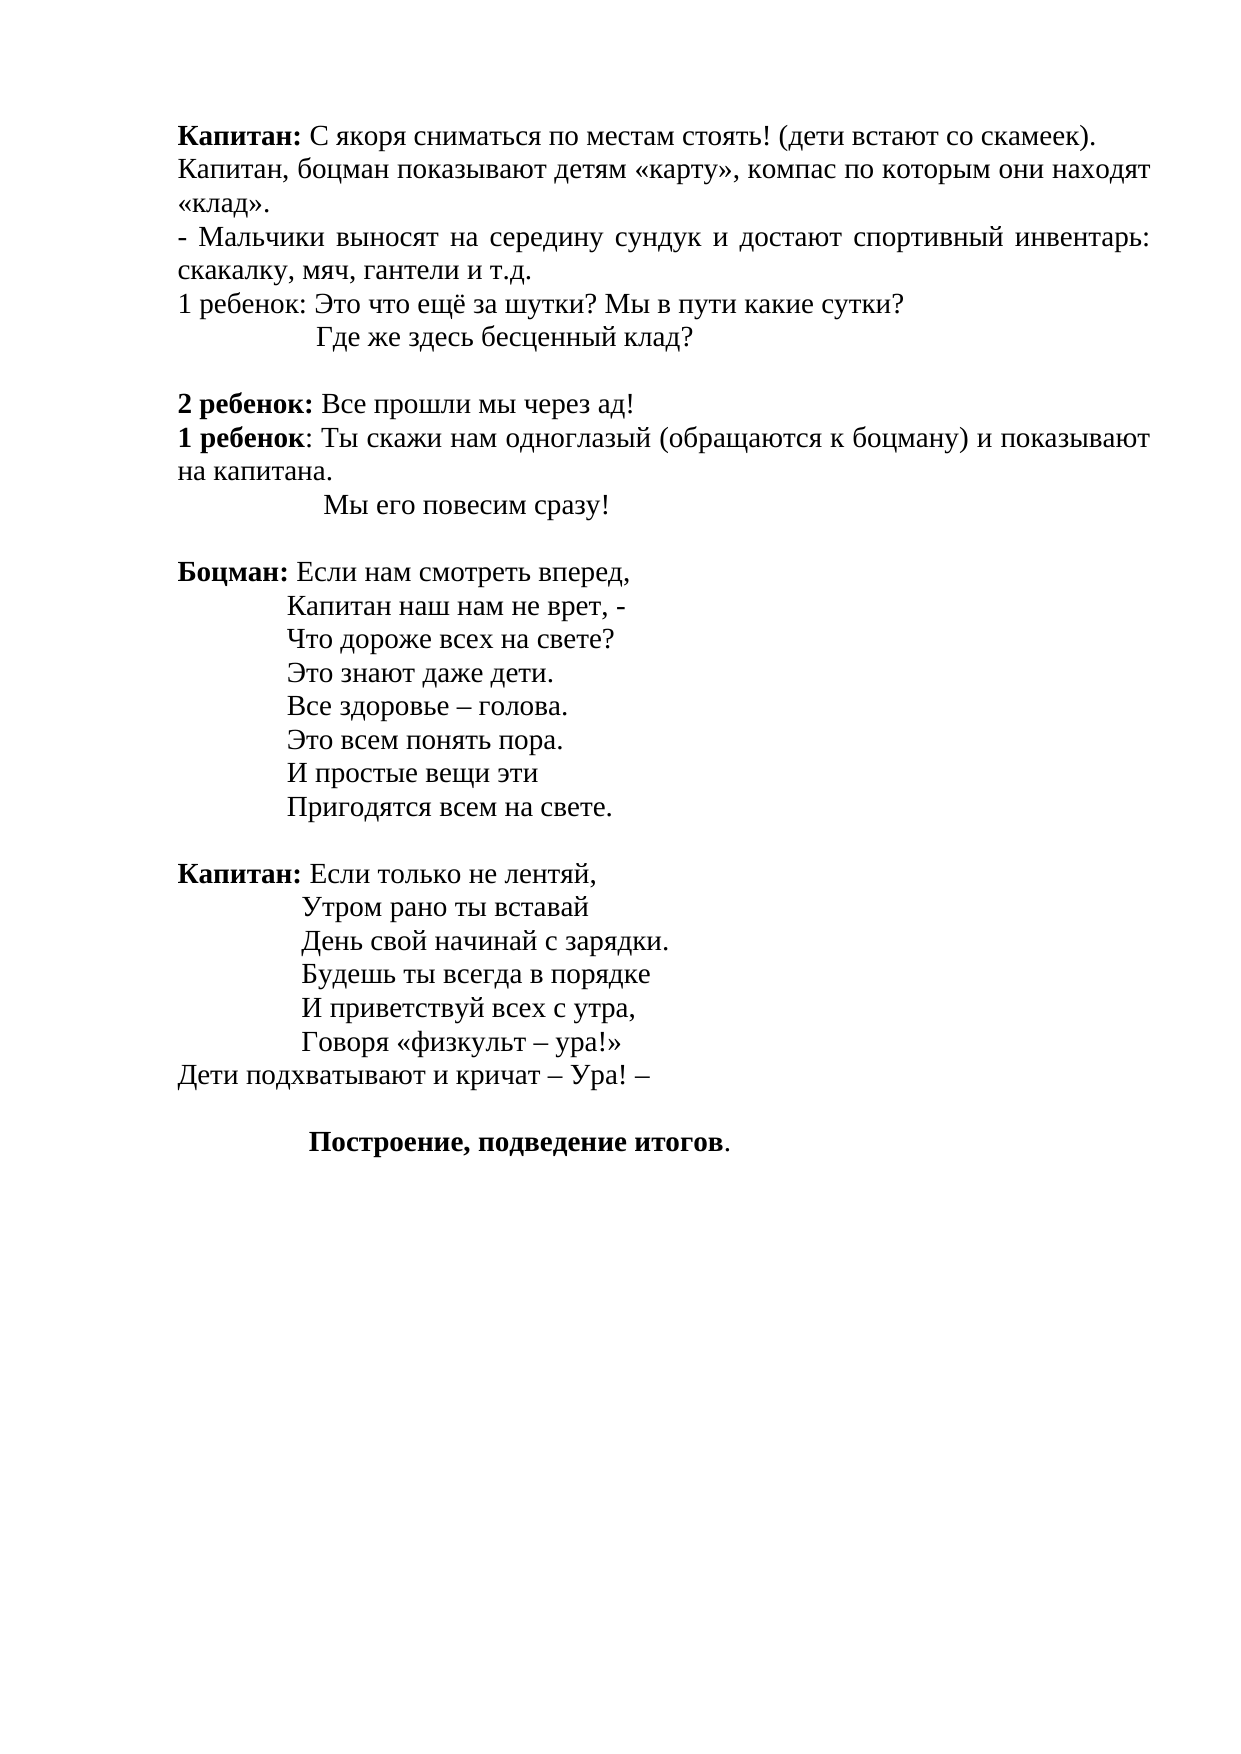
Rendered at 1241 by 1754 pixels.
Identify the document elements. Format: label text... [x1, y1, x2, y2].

text Утром рано ты вставай [177, 889, 1152, 923]
text И простые вещи эти [177, 755, 1152, 789]
text 1 ребенок: Ты скажи нам одноглазый (обращаются к боцману) и показывают на капитана. [177, 420, 1152, 487]
text День свой начинай с зарядки. [177, 923, 1152, 957]
text Будешь ты всегда в порядке [177, 957, 1152, 990]
text Все здоровье – голова. [177, 688, 1152, 722]
text Пригодятся всем на свете. [177, 789, 1152, 822]
text 1 ребенок: Это что ещё за шутки? Мы в пути какие сутки? [177, 286, 1152, 319]
text Капитан: С якоря сниматься по местам стоять! (дети встают со скамеек). [177, 118, 1152, 152]
text Что дороже всех на свете? [177, 621, 1152, 655]
text Капитан, боцман показывают детям «карту», компас по которым они находят «клад». [177, 152, 1152, 219]
text Капитан: Если только не лентяй, [177, 856, 1152, 889]
text 2 ребенок: Все прошли мы через ад! [177, 386, 1152, 420]
text Дети подхватывают и кричат – Ура! – [177, 1057, 1152, 1091]
text Это знают даже дети. [177, 655, 1152, 688]
text И приветствуй всех с утра, [177, 990, 1152, 1024]
text Боцман: Если нам смотреть вперед, [177, 554, 1152, 588]
text Где же здесь бесценный клад? [177, 319, 1152, 353]
text Капитан наш нам не врет, - [177, 588, 1152, 621]
text Построение, подведение итогов. [177, 1124, 1152, 1158]
text Мы его повесим сразу! [177, 487, 1152, 521]
text Это всем понять пора. [177, 722, 1152, 755]
text Говоря «физкульт – ура!» [177, 1024, 1152, 1057]
text - Мальчики выносят на середину сундук и достают спортивный инвентарь: скакалку, мяч, гантели и т.д. [177, 219, 1152, 286]
